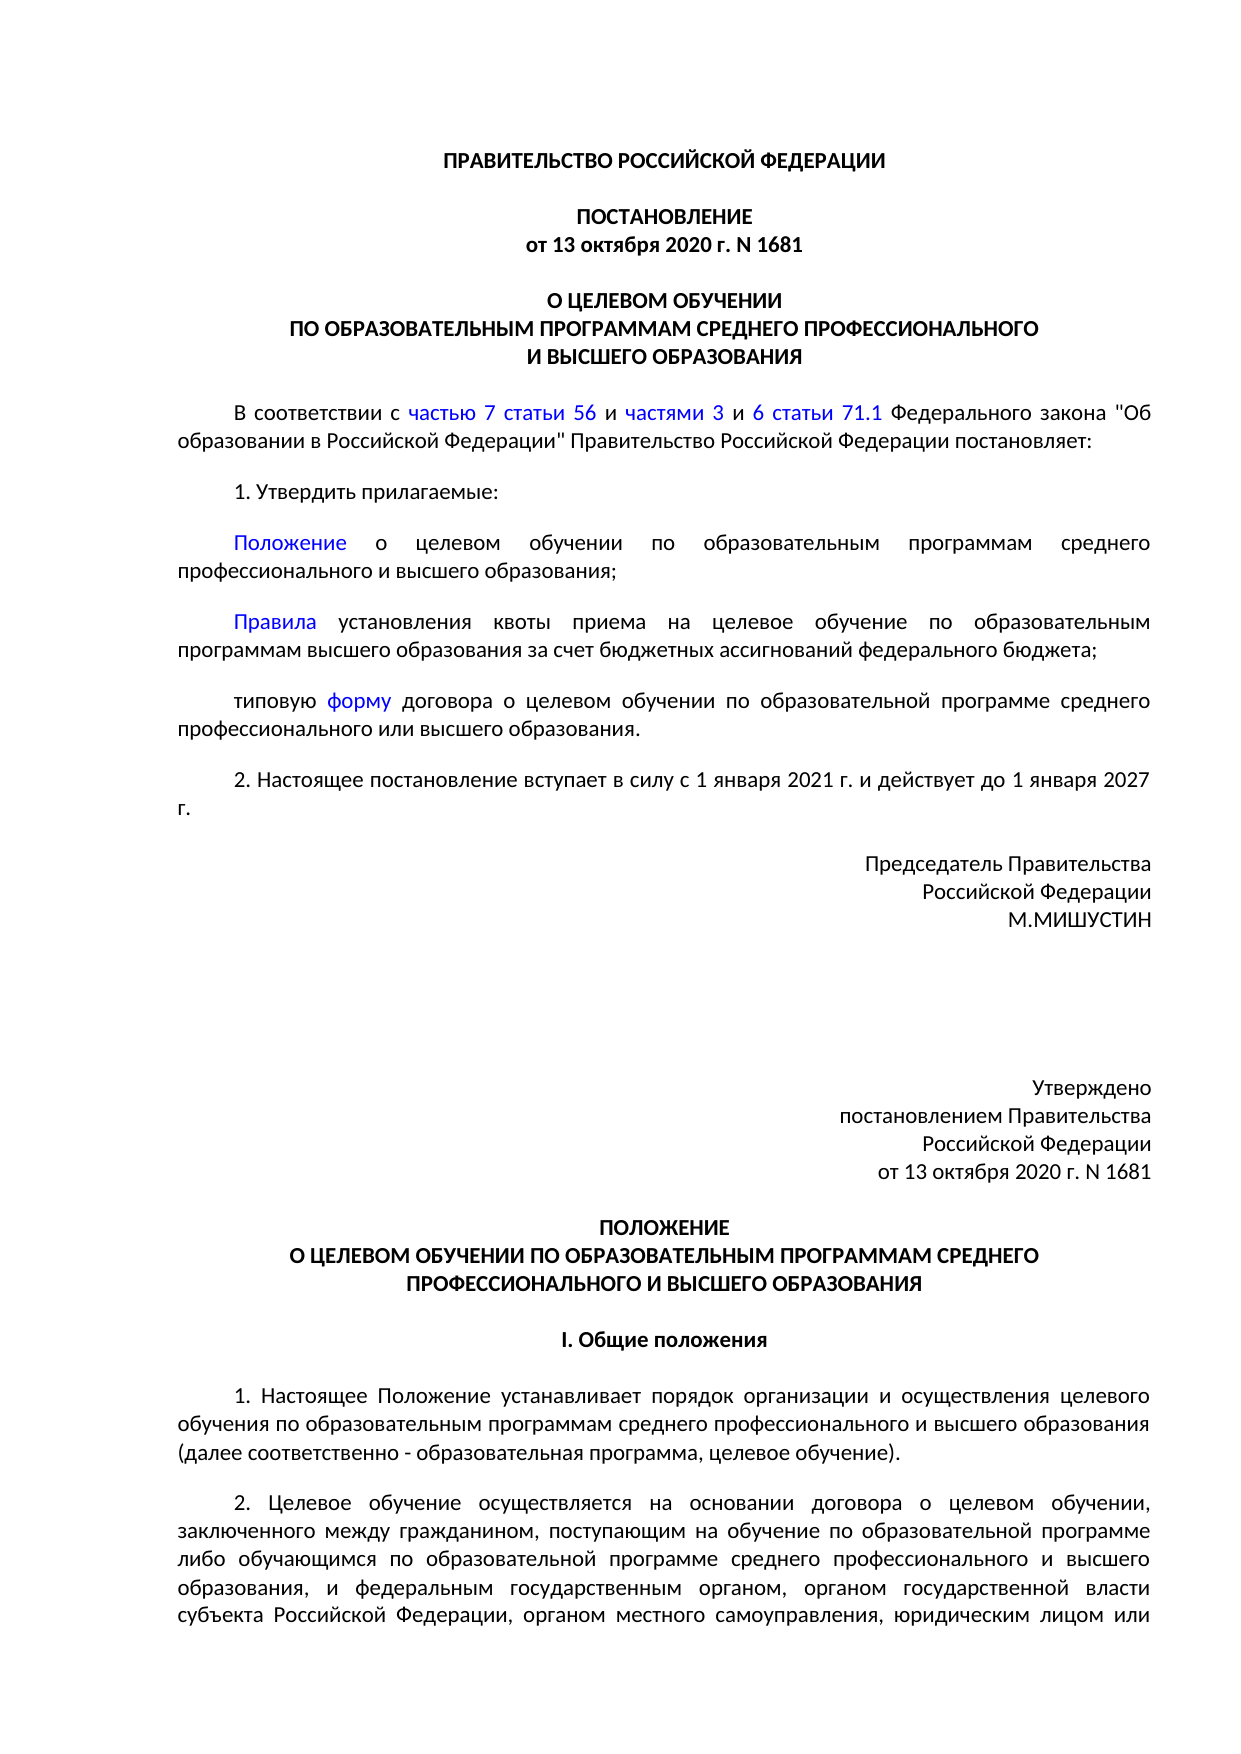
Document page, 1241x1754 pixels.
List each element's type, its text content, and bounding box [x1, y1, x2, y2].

title от 13 октября 2020 г. N 1681 [177, 230, 1152, 258]
title ПО ОБРАЗОВАТЕЛЬНЫМ ПРОГРАММАМ СРЕДНЕГО ПРОФЕССИОНАЛЬНОГО [177, 314, 1152, 342]
text Российской Федерации [177, 1129, 1152, 1157]
title И ВЫСШЕГО ОБРАЗОВАНИЯ [177, 342, 1152, 370]
text 1. Настоящее Положение устанавливает порядок организации и осуществления целевого обучения по образовательным программам среднего профессионального и высшего образования (далее соответственно - образовательная программа, целевое обучение). [177, 1382, 1152, 1466]
text постановлением Правительства [177, 1101, 1152, 1129]
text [177, 1488, 1152, 1629]
title О ЦЕЛЕВОМ ОБУЧЕНИИ ПО ОБРАЗОВАТЕЛЬНЫМ ПРОГРАММАМ СРЕДНЕГО [177, 1241, 1152, 1269]
text типовую форму договора о целевом обучении по образовательной программе среднего профессионального или высшего образования. [177, 686, 1152, 742]
text 2. Настоящее постановление вступает в силу с 1 января 2021 г. и действует до 1 января 2027 г. [177, 765, 1152, 821]
text от 13 октября 2020 г. N 1681 [177, 1157, 1152, 1185]
text Правила установления квоты приема на целевое обучение по образовательным программам высшего образования за счет бюджетных ассигнований федерального бюджета; [177, 607, 1152, 663]
text Председатель Правительства [177, 849, 1152, 877]
text Российской Федерации [177, 877, 1152, 905]
title I. Общие положения [177, 1326, 1152, 1353]
text Утверждено [177, 1073, 1152, 1101]
text В соответствии с частью 7 статьи 56 и частями 3 и 6 статьи 71.1 Федерального закона "Об образовании в Российской Федерации" Правительство Российской Федерации постановляет: [177, 398, 1152, 454]
text Положение о целевом обучении по образовательным программам среднего профессионального и высшего образования; [177, 528, 1152, 584]
title ПОСТАНОВЛЕНИЕ [177, 202, 1152, 230]
title ПРОФЕССИОНАЛЬНОГО И ВЫСШЕГО ОБРАЗОВАНИЯ [177, 1269, 1152, 1297]
title О ЦЕЛЕВОМ ОБУЧЕНИИ [177, 286, 1152, 314]
title ПРАВИТЕЛЬСТВО РОССИЙСКОЙ ФЕДЕРАЦИИ [177, 146, 1152, 174]
text 1. Утвердить прилагаемые: [177, 477, 1152, 505]
text М.МИШУСТИН [177, 905, 1152, 933]
title ПОЛОЖЕНИЕ [177, 1213, 1152, 1241]
